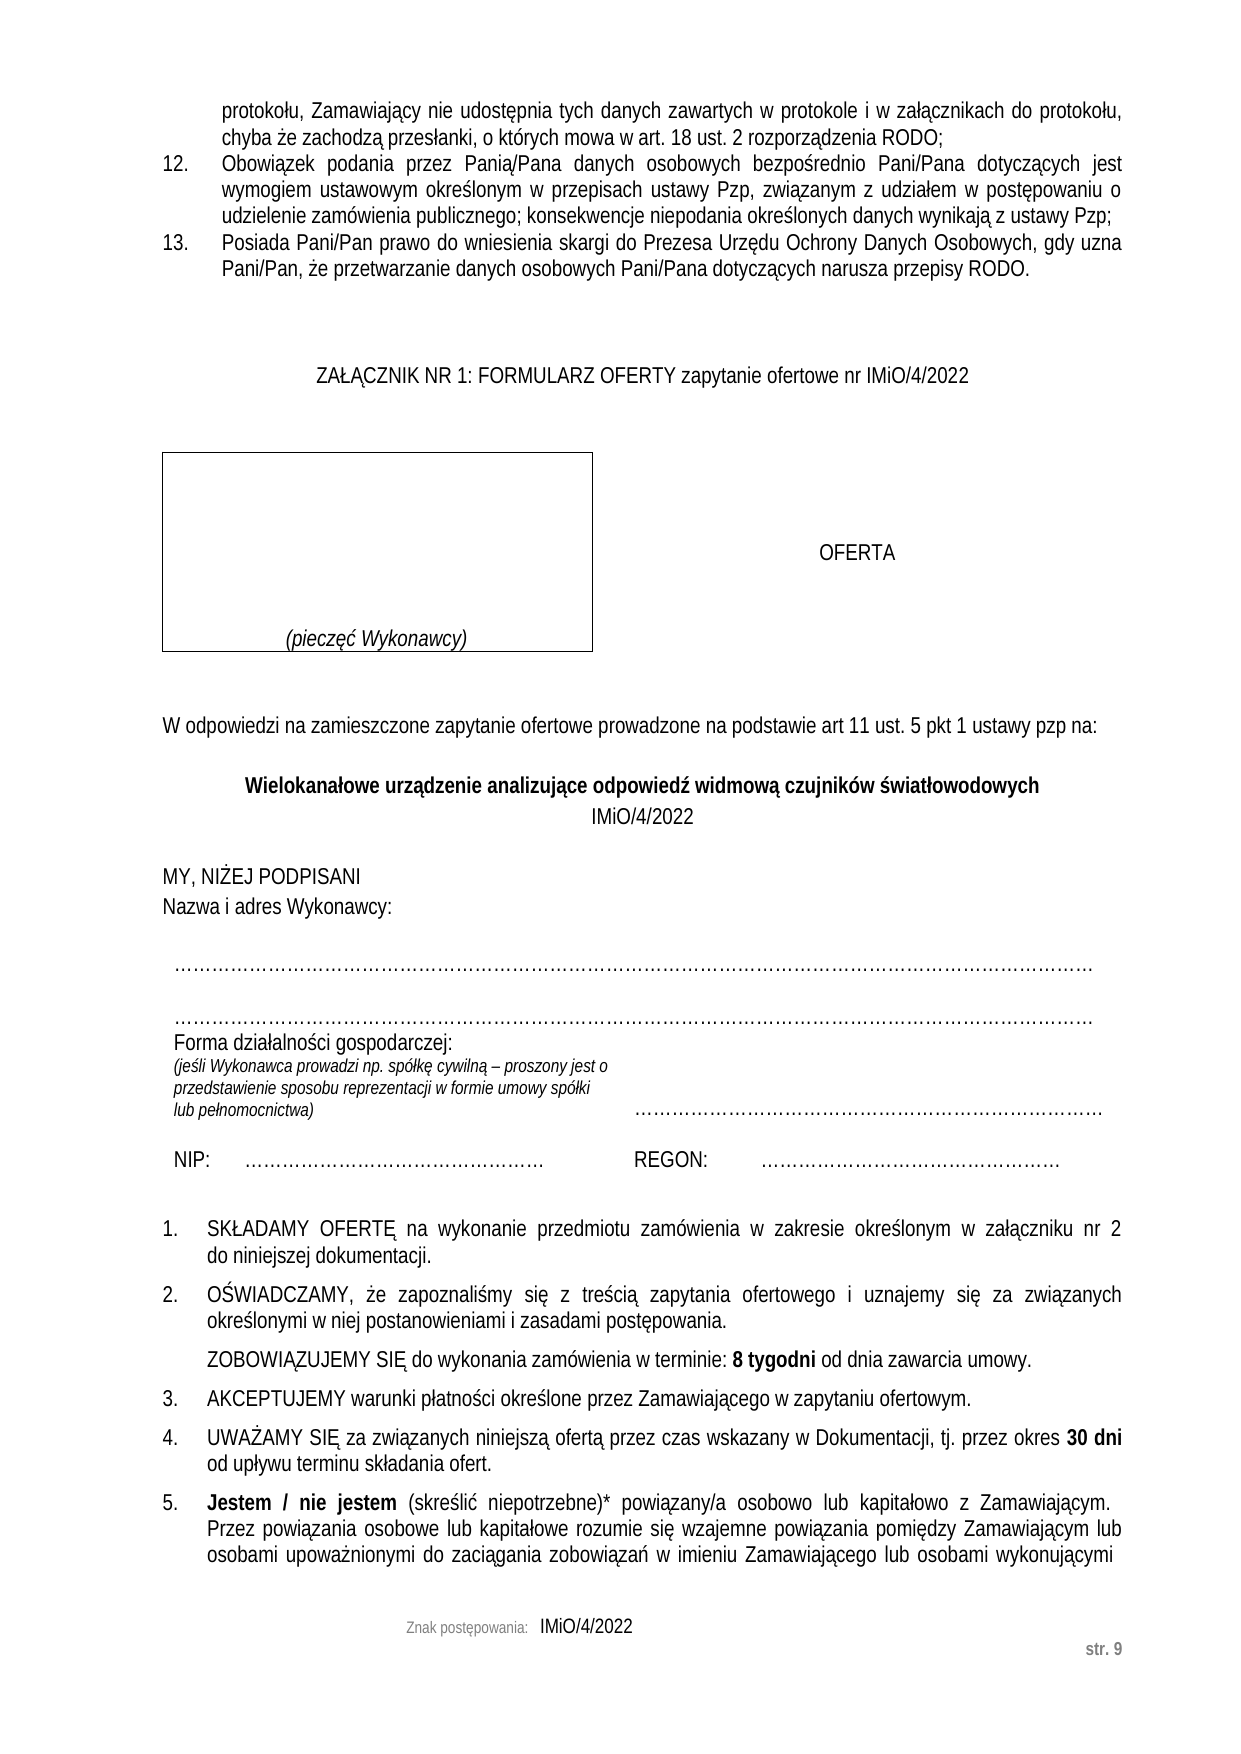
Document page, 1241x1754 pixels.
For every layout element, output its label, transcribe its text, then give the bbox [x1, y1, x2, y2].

table_cell ………………………………………… [233, 1120, 623, 1173]
list Posiada Pani/Pan prawo do wniesienia skargi do Prezesa Urzędu Ochrony Danych Osobowych, gdy uzna Pani/Pan, że przetwarzanie danych osobowych Pani/Pana dotyczących narusza przepisy RODO. [162, 229, 1122, 282]
subtitle ZAŁĄCZNIK NR 1: FORMULARZ OFERTY zapytanie ofertowe nr IMiO/4/2022 [162, 362, 1122, 388]
text MY, NIŻEJ PODPISANI [162, 863, 1122, 889]
list UWAŻAMY SIĘ za związanych niniejszą ofertą przez czas wskazany w Dokumentacji, tj. przez okres 30 dni od upływu terminu składania ofert. [162, 1423, 1122, 1476]
table_cell ………………………………………………………………… [623, 1029, 1122, 1120]
text Wielokanałowe urządzenie analizujące odpowiedź widmową czujników światłowodowych IMiO/4/2022 [162, 772, 1122, 829]
table_header ………………………………………………………………………………………………………………………………… [163, 924, 1122, 976]
table_cell ………………………………………………………………………………………………………………………………… [163, 976, 1122, 1029]
table_header (pieczęć Wykonawcy) [163, 453, 592, 651]
table_cell Forma działalności gospodarczej: (jeśli Wykonawca prowadzi np. spółkę cywilną – proszony jest o przedstawienie sposobu reprezentacji w formie umowy spółki lub pełnomocnictwa) [163, 1029, 623, 1120]
table_cell ………………………………………… [749, 1120, 1122, 1173]
text W odpowiedzi na zamieszczone zapytanie ofertowe prowadzone na podstawie art 11 ust. 5 pkt 1 ustawy pzp na: [162, 712, 1122, 738]
text Nazwa i adres Wykonawcy: [162, 893, 1122, 920]
list Obowiązek podania przez Panią/Pana danych osobowych bezpośrednio Pani/Pana dotyczących jest wymogiem ustawowym określonym w przepisach ustawy Pzp, związanym z udziałem w postępowaniu o udzielenie zamówienia publicznego; konsekwencje niepodania określonych danych wynikają z ustawy Pzp; [162, 150, 1122, 229]
list SKŁADAMY OFERTĘ na wykonanie przedmiotu zamówienia w zakresie określonym w załączniku nr 2 do niniejszej dokumentacji. [162, 1215, 1122, 1268]
list AKCEPTUJEMY warunki płatności określone przez Zamawiającego w zapytaniu ofertowym. [162, 1385, 1122, 1411]
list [162, 97, 1122, 150]
list OŚWIADCZAMY, że zapoznaliśmy się z treścią zapytania ofertowego i uznajemy się za związanych określonymi w niej postanowieniami i zasadami postępowania. [162, 1281, 1122, 1333]
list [162, 1489, 1122, 1568]
table_cell NIP: [163, 1120, 233, 1173]
table_header OFERTA [593, 452, 1122, 651]
text ZOBOWIĄZUJEMY SIĘ do wykonania zamówienia w terminie: 8 tygodni od dnia zawarcia umowy. [207, 1346, 1122, 1372]
table_cell REGON: [623, 1120, 749, 1173]
